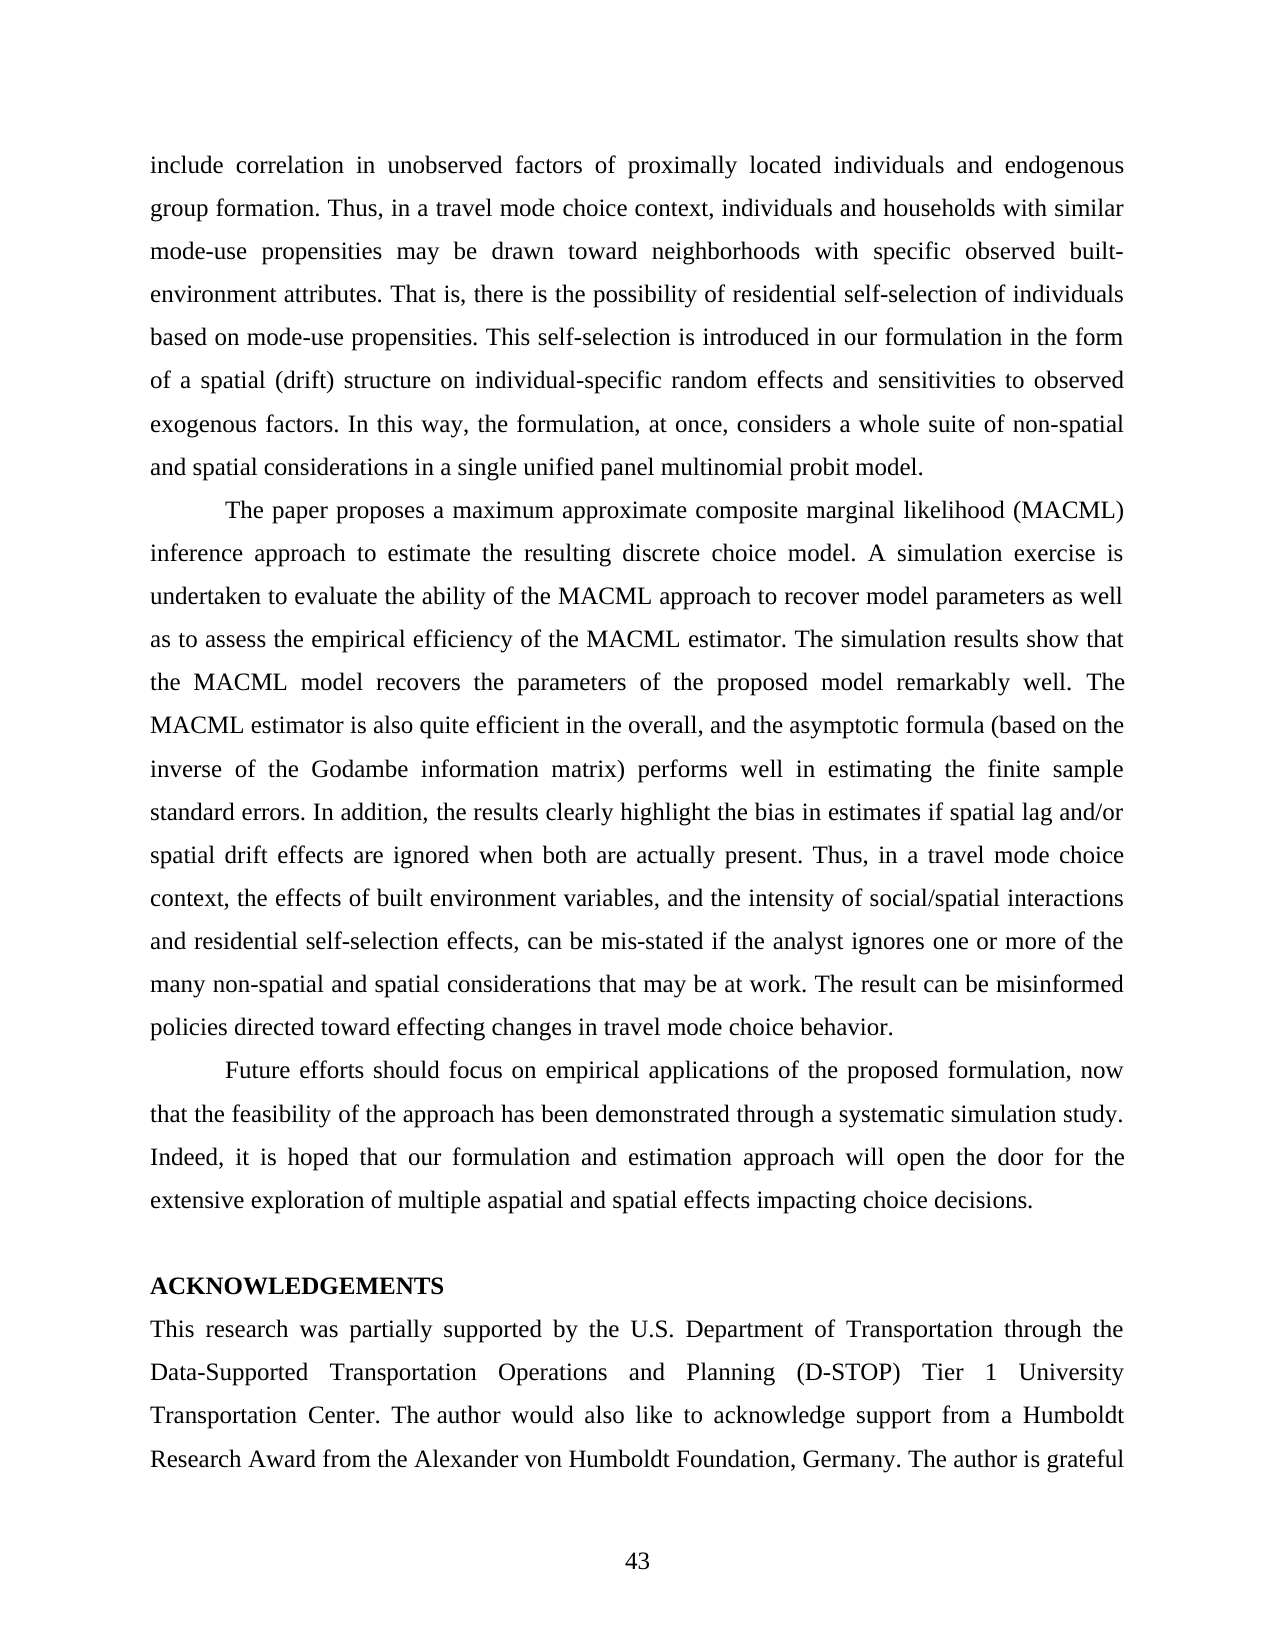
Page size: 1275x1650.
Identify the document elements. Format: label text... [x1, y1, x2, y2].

text The paper proposes a maximum approximate composite marginal likelihood (MACML) inference approach to estimate the resulting discrete choice model. A simulation exercise is undertaken to evaluate the ability of the MACML approach to recover model parameters as well as to assess the empirical efficiency of the MACML estimator. The simulation results show that the MACML model recovers the parameters of the proposed model remarkably well. The MACML estimator is also quite efficient in the overall, and the asymptotic formula (based on the inverse of the Godambe information matrix) performs well in estimating the finite sample standard errors. In addition, the results clearly highlight the bias in estimates if spatial lag and/or spatial drift effects are ignored when both are actually present. Thus, in a travel mode choice context, the effects of built environment variables, and the intensity of social/spatial interactions and residential self-selection effects, can be mis-stated if the analyst ignores one or more of the many non-spatial and spatial considerations that may be at work. The result can be misinformed policies directed toward effecting changes in travel mode choice behavior. [150, 495, 1125, 1041]
text Acknowledgements [150, 1271, 1125, 1300]
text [150, 150, 1125, 481]
text Future efforts should focus on empirical applications of the proposed formulation, now that the feasibility of the approach has been demonstrated through a systematic simulation study. Indeed, it is hoped that our formulation and estimation approach will open the door for the extensive exploration of multiple aspatial and spatial effects impacting choice decisions. [150, 1056, 1125, 1214]
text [150, 1314, 1125, 1472]
